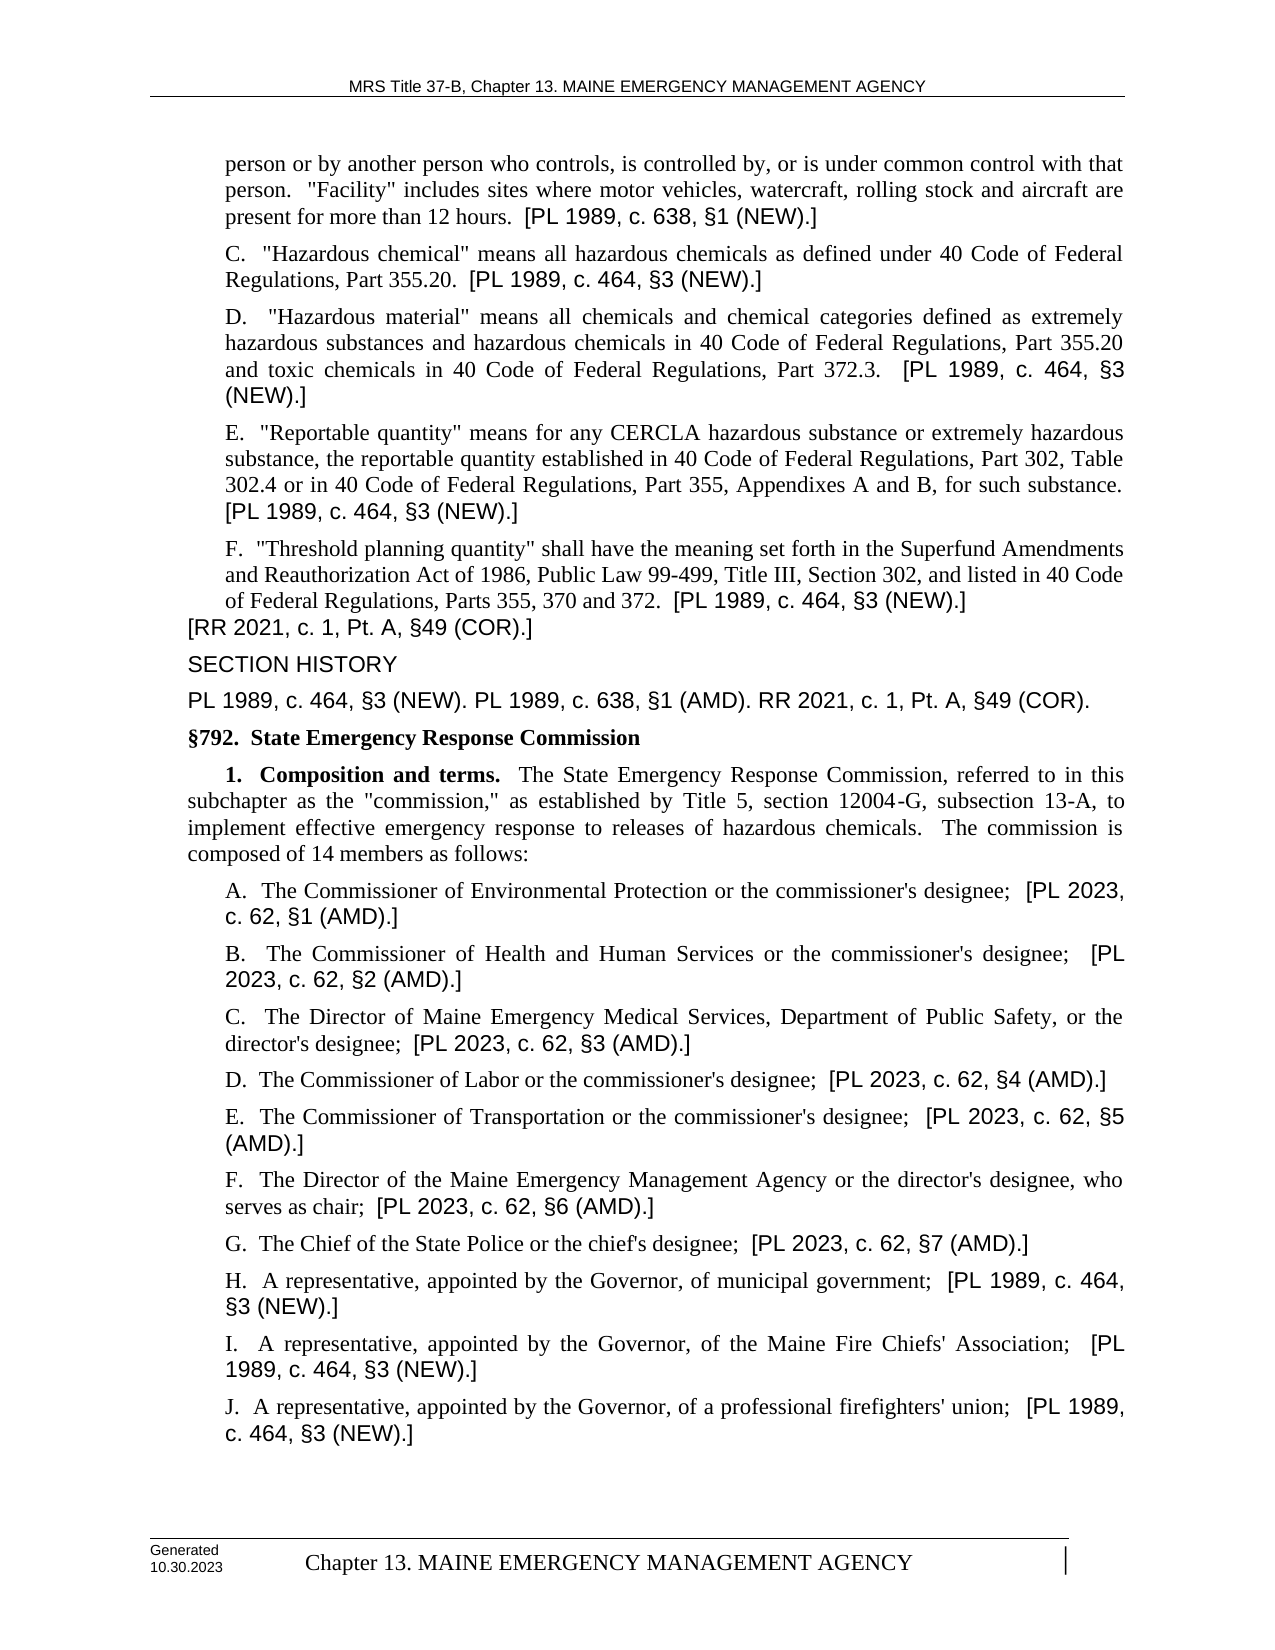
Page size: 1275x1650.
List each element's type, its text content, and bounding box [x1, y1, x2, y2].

text D. The Commissioner of Labor or the commissioner's designee; [PL 2023, c. 62, §4 (AMD).] [225, 1066, 1125, 1093]
text SECTION HISTORY [187, 651, 1125, 677]
text D. "Hazardous material" means all chemicals and chemical categories defined as extremely hazardous substances and hazardous chemicals in 40 Code of Federal Regulations, Part 355.20 and toxic chemicals in 40 Code of Federal Regulations, Part 372.3. [PL 1989, c. 464, §3 (NEW).] [225, 303, 1125, 408]
text I. A representative, appointed by the Governor, of the Maine Fire Chiefs' Association; [PL 1989, c. 464, §3 (NEW).] [225, 1330, 1125, 1383]
text E. The Commissioner of Transportation or the commissioner's designee; [PL 2023, c. 62, §5 (AMD).] [225, 1103, 1125, 1156]
text PL 1989, c. 464, §3 (NEW). PL 1989, c. 638, §1 (AMD). RR 2021, c. 1, Pt. A, §49 (COR). [187, 687, 1125, 714]
text 1. Composition and terms. The State Emergency Response Commission, referred to in this subchapter as the "commission," as established by Title 5, section 12004‑G, subsection 13‑A, to implement effective emergency response to releases of hazardous chemicals. The commission is composed of 14 members as follows: [187, 761, 1125, 866]
text B. The Commissioner of Health and Human Services or the commissioner's designee; [PL 2023, c. 62, §2 (AMD).] [225, 940, 1125, 993]
text [RR 2021, c. 1, Pt. A, §49 (COR).] [187, 614, 1125, 640]
text A. The Commissioner of Environmental Protection or the commissioner's designee; [PL 2023, c. 62, §1 (AMD).] [225, 877, 1125, 929]
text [225, 150, 1125, 229]
text §792. State Emergency Response Commission [187, 724, 1125, 750]
text E. "Reportable quantity" means for any CERCLA hazardous substance or extremely hazardous substance, the reportable quantity established in 40 Code of Federal Regulations, Part 302, Table 302.4 or in 40 Code of Federal Regulations, Part 355, Appendixes A and B, for such substance. [PL 1989, c. 464, §3 (NEW).] [225, 419, 1125, 524]
text G. The Chief of the State Police or the chief's designee; [PL 2023, c. 62, §7 (AMD).] [225, 1230, 1125, 1256]
text F. The Director of the Maine Emergency Management Agency or the director's designee, who serves as chair; [PL 2023, c. 62, §6 (AMD).] [225, 1166, 1125, 1219]
text F. "Threshold planning quantity" shall have the meaning set forth in the Superfund Amendments and Reauthorization Act of 1986, Public Law 99-499, Title III, Section 302, and listed in 40 Code of Federal Regulations, Parts 355, 370 and 372. [PL 1989, c. 464, §3 (NEW).] [225, 534, 1125, 614]
text H. A representative, appointed by the Governor, of municipal government; [PL 1989, c. 464, §3 (NEW).] [225, 1267, 1125, 1319]
text C. The Director of Maine Emergency Medical Services, Department of Public Safety, or the director's designee; [PL 2023, c. 62, §3 (AMD).] [225, 1003, 1125, 1056]
text J. A representative, appointed by the Governor, of a professional firefighters' union; [PL 1989, c. 464, §3 (NEW).] [225, 1393, 1125, 1446]
text C. "Hazardous chemical" means all hazardous chemicals as defined under 40 Code of Federal Regulations, Part 355.20. [PL 1989, c. 464, §3 (NEW).] [225, 239, 1125, 292]
